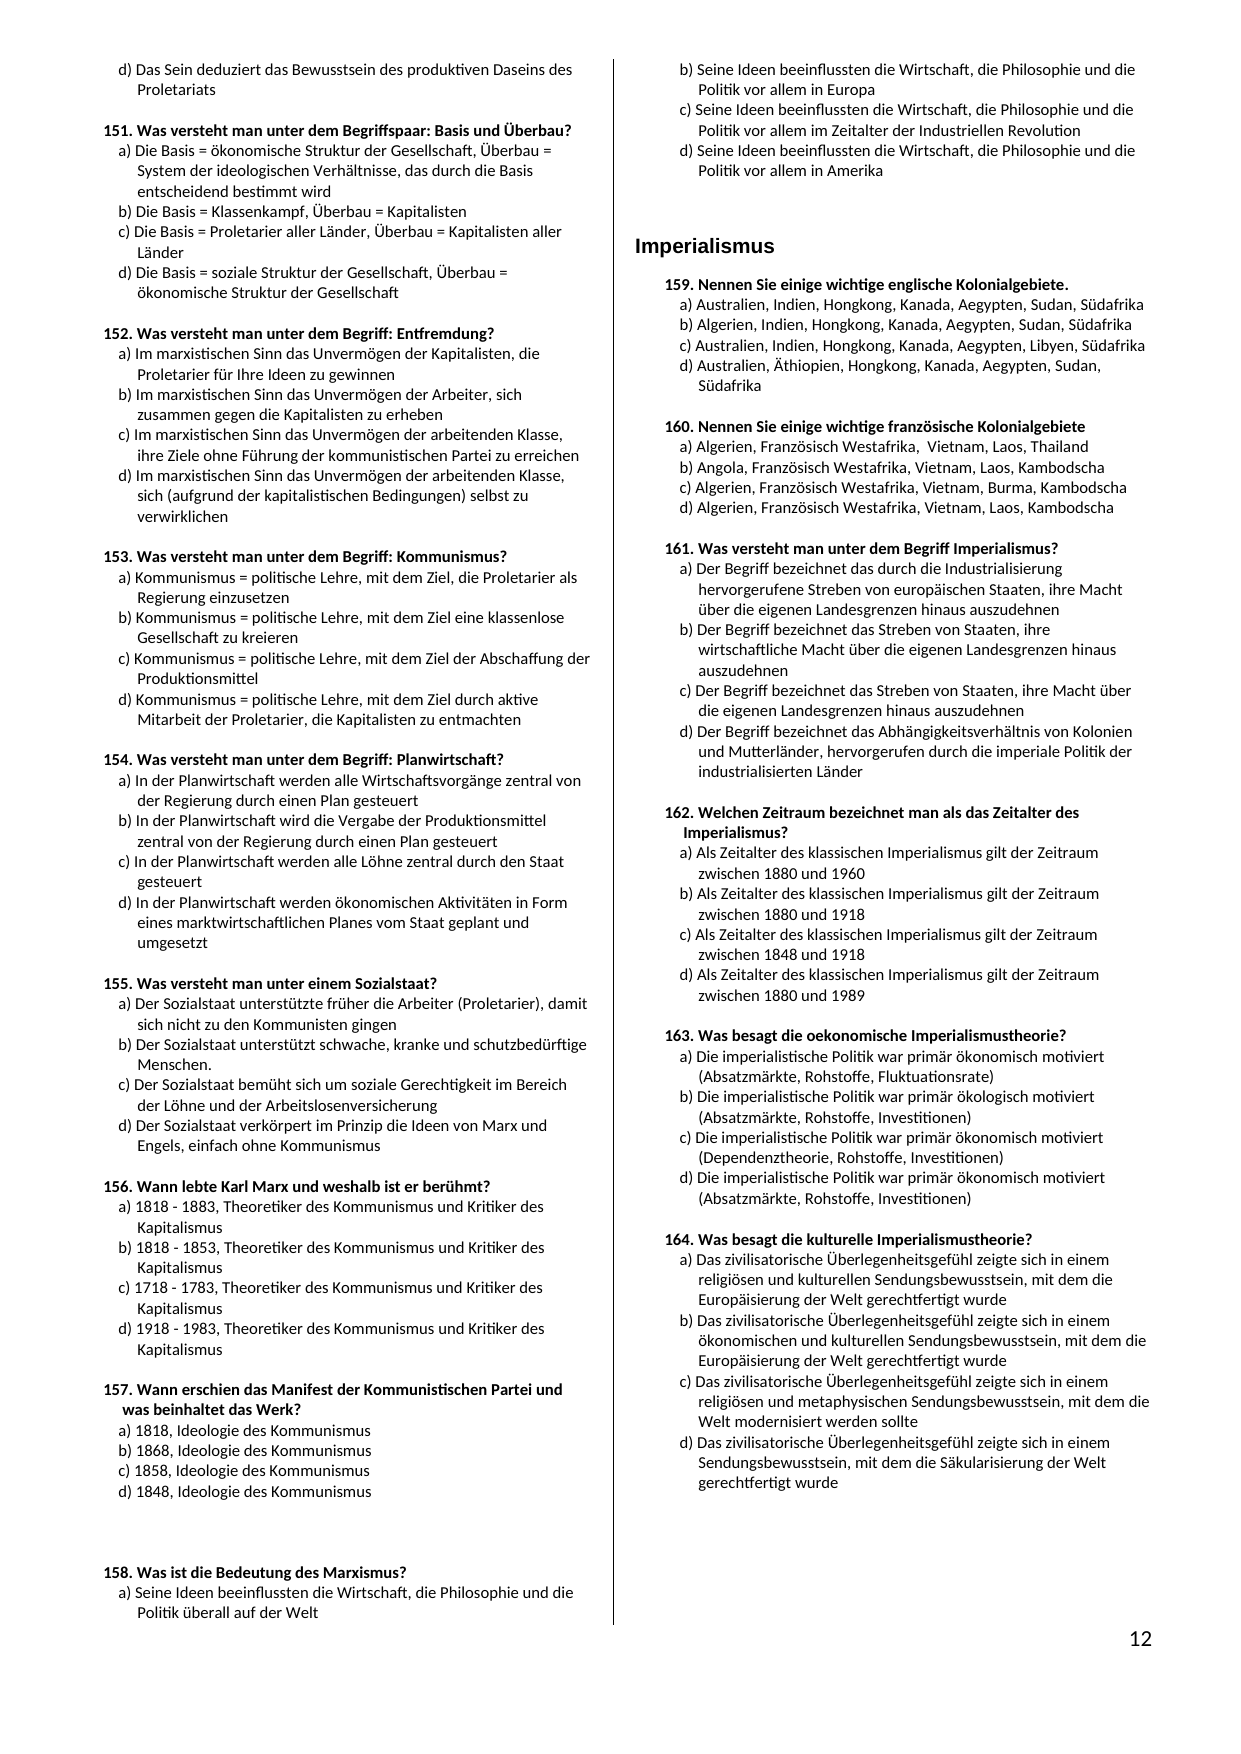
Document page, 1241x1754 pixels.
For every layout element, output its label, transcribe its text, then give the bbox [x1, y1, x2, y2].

text a) Der Begriff bezeichnet das durch die Industrialisierung hervorgerufene Streben von europäischen Staaten, ihre Macht über die eigenen Landesgrenzen hinaus auszudehnen [679, 558, 1152, 619]
text b) Der Begriff bezeichnet das Streben von Staaten, ihre wirtschaftliche Macht über die eigenen Landesgrenzen hinaus auszudehnen [679, 619, 1152, 680]
text c) Australien, Indien, Hongkong, Kanada, Aegypten, Libyen, Südafrika [679, 335, 1152, 355]
text a) In der Planwirtschaft werden alle Wirtschaftsvorgänge zentral von der Regierung durch einen Plan gesteuert [118, 770, 591, 811]
text c) Die imperialistische Politik war primär ökonomisch motiviert (Dependenztheorie, Rohstoffe, Investitionen) [679, 1127, 1152, 1168]
text c) Seine Ideen beeinflussten die Wirtschaft, die Philosophie und die Politik vor allem im Zeitalter der Industriellen Revolution [679, 100, 1152, 140]
text d) Im marxistischen Sinn das Unvermögen der arbeitenden Klasse, sich (aufgrund der kapitalistischen Bedingungen) selbst zu verwirklichen [118, 465, 591, 526]
text a) Seine Ideen beeinflussten die Wirtschaft, die Philosophie und die Politik überall auf der Welt [118, 1582, 591, 1623]
text b) Angola, Französisch Westafrika, Vietnam, Laos, Kambodscha [679, 457, 1152, 477]
text b) Kommunismus = politische Lehre, mit dem Ziel eine klassenlose Gesellschaft zu kreieren [118, 607, 591, 648]
text d) 1918 - 1983, Theoretiker des Kommunismus und Kritiker des Kapitalismus [118, 1318, 591, 1359]
text a) Das zivilisatorische Überlegenheitsgefühl zeigte sich in einem religiösen und kulturellen Sendungsbewusstsein, mit dem die Europäisierung der Welt gerechtfertigt wurde [679, 1249, 1152, 1310]
text a) 1818, Ideologie des Kommunismus [118, 1420, 591, 1440]
text d) Algerien, Französisch Westafrika, Vietnam, Laos, Kambodscha [679, 497, 1152, 518]
text 160. Nennen Sie einige wichtige französische Kolonialgebiete [664, 416, 1152, 437]
text a) Die Basis = ökonomische Struktur der Gesellschaft, Überbau = System der ideologischen Verhältnisse, das durch die Basis entscheidend bestimmt wird [118, 140, 591, 201]
text b) Das zivilisatorische Überlegenheitsgefühl zeigte sich in einem ökonomischen und kulturellen Sendungsbewusstsein, mit dem die Europäisierung der Welt gerechtfertigt wurde [679, 1310, 1152, 1371]
text 157. Wann erschien das Manifest der Kommunistischen Partei und was beinhaltet das Werk? [103, 1379, 591, 1420]
text c) Das zivilisatorische Überlegenheitsgefühl zeigte sich in einem religiösen und metaphysischen Sendungsbewusstsein, mit dem die Welt modernisiert werden sollte [679, 1371, 1152, 1432]
text a) Algerien, Französisch Westafrika, Vietnam, Laos, Thailand [679, 437, 1152, 457]
text c) Algerien, Französisch Westafrika, Vietnam, Burma, Kambodscha [679, 477, 1152, 497]
text b) Die imperialistische Politik war primär ökologisch motiviert (Absatzmärkte, Rohstoffe, Investitionen) [679, 1087, 1152, 1127]
text b) In der Planwirtschaft wird die Vergabe der Produktionsmittel zentral von der Regierung durch einen Plan gesteuert [118, 811, 591, 851]
text c) In der Planwirtschaft werden alle Löhne zentral durch den Staat gesteuert [118, 851, 591, 892]
text d) Der Begriff bezeichnet das Abhängigkeitsverhältnis von Kolonien und Mutterländer, hervorgerufen durch die imperiale Politik der industrialisierten Länder [679, 721, 1152, 782]
text 155. Was versteht man unter einem Sozialstaat? [103, 973, 591, 993]
text c) 1718 - 1783, Theoretiker des Kommunismus und Kritiker des Kapitalismus [118, 1278, 591, 1318]
text d) 1848, Ideologie des Kommunismus [118, 1481, 591, 1501]
text d) Das Sein deduziert das Bewusstsein des produktiven Daseins des Proletariats [118, 59, 591, 100]
text 154. Was versteht man unter dem Begriff: Planwirtschaft? [103, 750, 591, 770]
text 159. Nennen Sie einige wichtige englische Kolonialgebiete. [664, 274, 1152, 294]
text 161. Was versteht man unter dem Begriff Imperialismus? [664, 538, 1152, 558]
text 158. Was ist die Bedeutung des Marxismus? [103, 1562, 591, 1582]
text 164. Was besagt die kulturelle Imperialismustheorie? [664, 1229, 1152, 1249]
text d) Das zivilisatorische Überlegenheitsgefühl zeigte sich in einem Sendungsbewusstsein, mit dem die Säkularisierung der Welt gerechtfertigt wurde [679, 1432, 1152, 1493]
text c) Die Basis = Proletarier aller Länder, Überbau = Kapitalisten aller Länder [118, 222, 591, 262]
text b) 1818 - 1853, Theoretiker des Kommunismus und Kritiker des Kapitalismus [118, 1237, 591, 1278]
text c) 1858, Ideologie des Kommunismus [118, 1461, 591, 1481]
text 156. Wann lebte Karl Marx und weshalb ist er berühmt? [103, 1176, 591, 1197]
text b) Im marxistischen Sinn das Unvermögen der Arbeiter, sich zusammen gegen die Kapitalisten zu erheben [118, 384, 591, 425]
text 152. Was versteht man unter dem Begriff: Entfremdung? [103, 323, 591, 343]
text 153. Was versteht man unter dem Begriff: Kommunismus? [103, 547, 591, 567]
text a) Als Zeitalter des klassischen Imperialismus gilt der Zeitraum zwischen 1880 und 1960 [679, 843, 1152, 883]
text a) Kommunismus = politische Lehre, mit dem Ziel, die Proletarier als Regierung einzusetzen [118, 567, 591, 607]
text c) Im marxistischen Sinn das Unvermögen der arbeitenden Klasse, ihre Ziele ohne Führung der kommunistischen Partei zu erreichen [118, 425, 591, 465]
text b) Die Basis = Klassenkampf, Überbau = Kapitalisten [118, 201, 591, 222]
text 163. Was besagt die oekonomische Imperialismustheorie? [664, 1026, 1152, 1046]
text c) Der Begriff bezeichnet das Streben von Staaten, ihre Macht über die eigenen Landesgrenzen hinaus auszudehnen [679, 680, 1152, 721]
text a) 1818 - 1883, Theoretiker des Kommunismus und Kritiker des Kapitalismus [118, 1197, 591, 1237]
subtitle Imperialismus [635, 234, 1152, 258]
text d) Kommunismus = politische Lehre, mit dem Ziel durch aktive Mitarbeit der Proletarier, die Kapitalisten zu entmachten [118, 689, 591, 729]
text a) Im marxistischen Sinn das Unvermögen der Kapitalisten, die Proletarier für Ihre Ideen zu gewinnen [118, 343, 591, 384]
text a) Australien, Indien, Hongkong, Kanada, Aegypten, Sudan, Südafrika [679, 294, 1152, 315]
text d) Der Sozialstaat verkörpert im Prinzip die Ideen von Marx und Engels, einfach ohne Kommunismus [118, 1115, 591, 1156]
text b) Seine Ideen beeinflussten die Wirtschaft, die Philosophie und die Politik vor allem in Europa [679, 59, 1152, 100]
text 162. Welchen Zeitraum bezeichnet man als das Zeitalter des Imperialismus? [664, 802, 1152, 843]
text b) Algerien, Indien, Hongkong, Kanada, Aegypten, Sudan, Südafrika [679, 315, 1152, 335]
text d) Die Basis = soziale Struktur der Gesellschaft, Überbau = ökonomische Struktur der Gesellschaft [118, 262, 591, 303]
text a) Die imperialistische Politik war primär ökonomisch motiviert (Absatzmärkte, Rohstoffe, Fluktuationsrate) [679, 1046, 1152, 1087]
text a) Der Sozialstaat unterstützte früher die Arbeiter (Proletarier), damit sich nicht zu den Kommunisten gingen [118, 993, 591, 1034]
text c) Der Sozialstaat bemüht sich um soziale Gerechtigkeit im Bereich der Löhne und der Arbeitslosenversicherung [118, 1075, 591, 1115]
text d) Seine Ideen beeinflussten die Wirtschaft, die Philosophie und die Politik vor allem in Amerika [679, 140, 1152, 181]
text c) Als Zeitalter des klassischen Imperialismus gilt der Zeitraum zwischen 1848 und 1918 [679, 924, 1152, 965]
text b) Als Zeitalter des klassischen Imperialismus gilt der Zeitraum zwischen 1880 und 1918 [679, 883, 1152, 924]
text b) Der Sozialstaat unterstützt schwache, kranke und schutzbedürftige Menschen. [118, 1034, 591, 1075]
text d) In der Planwirtschaft werden ökonomischen Aktivitäten in Form eines marktwirtschaftlichen Planes vom Staat geplant und umgesetzt [118, 892, 591, 953]
text d) Australien, Äthiopien, Hongkong, Kanada, Aegypten, Sudan, Südafrika [679, 355, 1152, 396]
text d) Als Zeitalter des klassischen Imperialismus gilt der Zeitraum zwischen 1880 und 1989 [679, 965, 1152, 1005]
text c) Kommunismus = politische Lehre, mit dem Ziel der Abschaffung der Produktionsmittel [118, 648, 591, 689]
text 151. Was versteht man unter dem Begriffspaar: Basis und Überbau? [103, 120, 591, 140]
text b) 1868, Ideologie des Kommunismus [118, 1440, 591, 1461]
text d) Die imperialistische Politik war primär ökonomisch motiviert (Absatzmärkte, Rohstoffe, Investitionen) [679, 1168, 1152, 1208]
